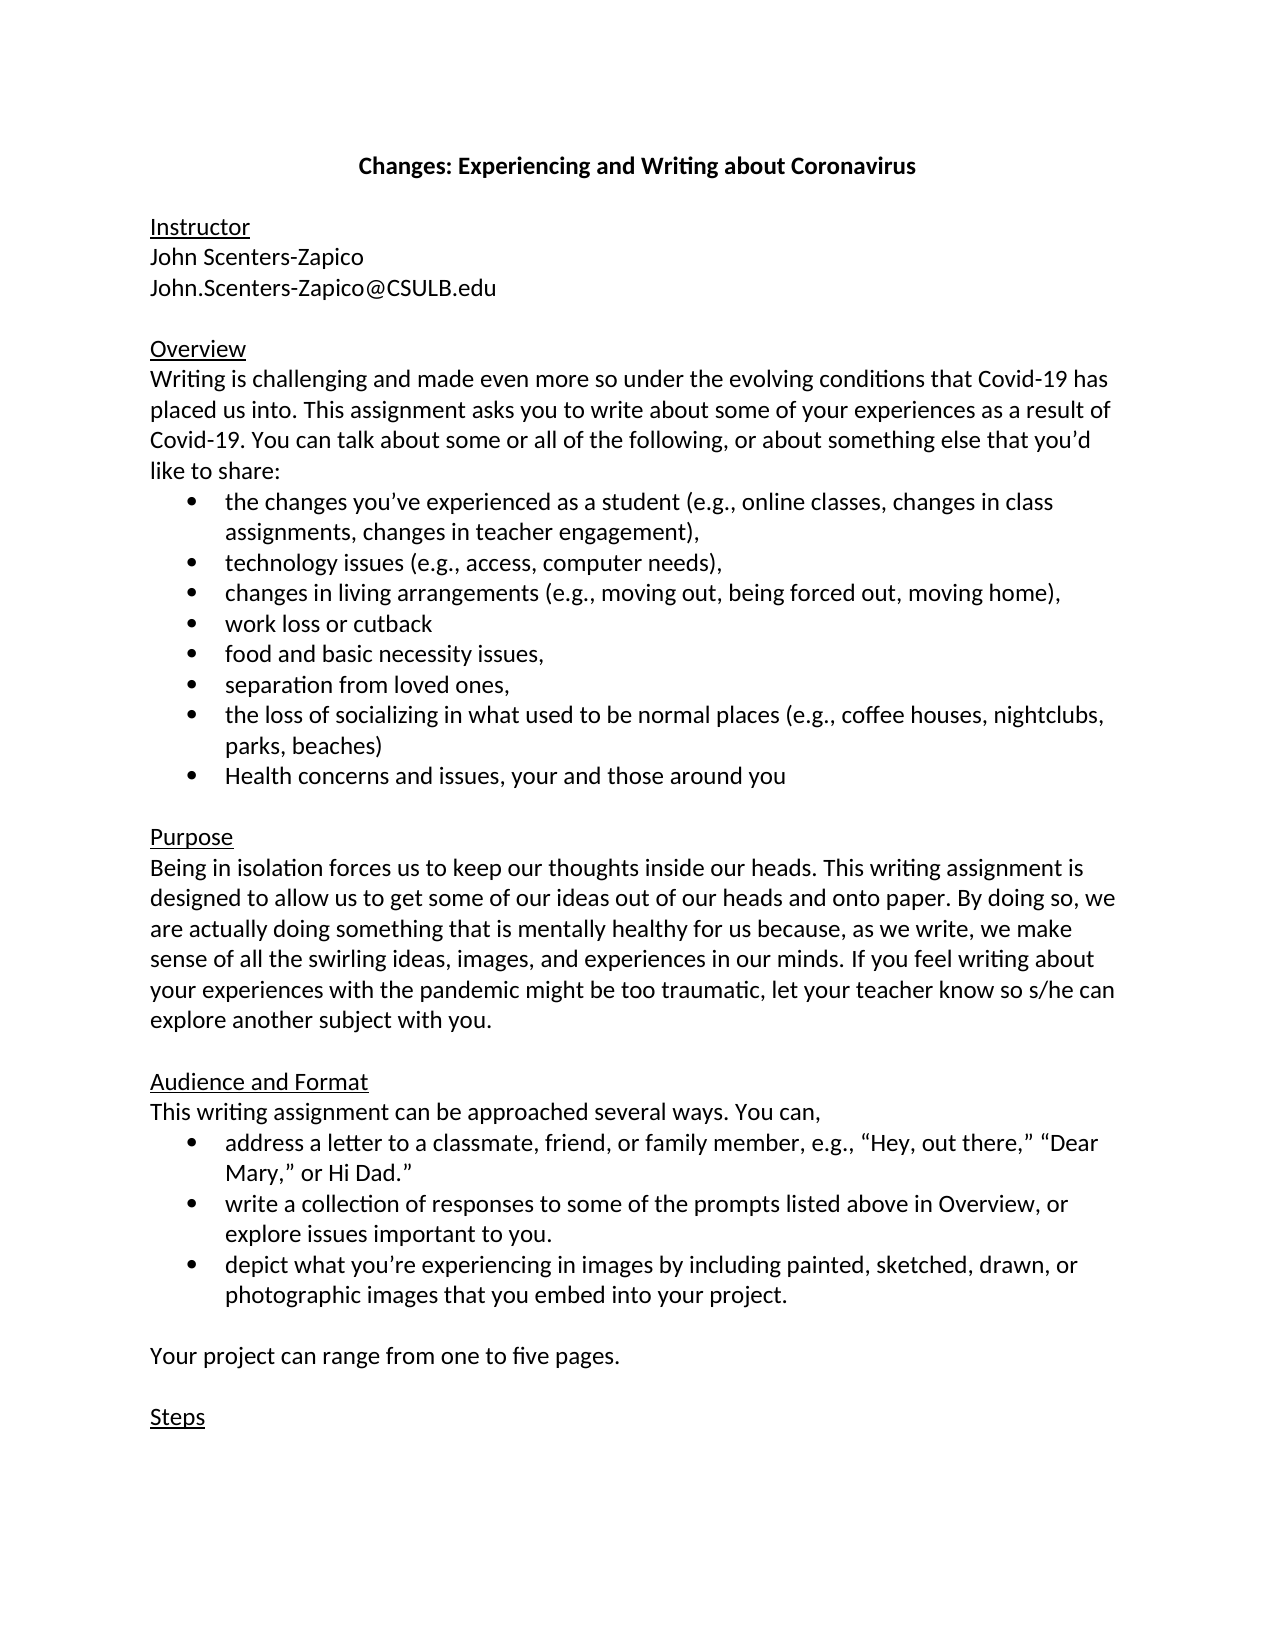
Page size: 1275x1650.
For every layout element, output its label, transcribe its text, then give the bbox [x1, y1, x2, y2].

text Changes: Experiencing and Writing about Coronavirus [150, 150, 1125, 181]
list the changes you’ve experienced as a student (e.g., online classes, changes in class assignments, changes in teacher engagement), [187, 486, 1125, 547]
text This writing assignment can be approached several ways. You can, [150, 1096, 1125, 1127]
text Instructor [150, 211, 1125, 242]
text Being in isolation forces us to keep our thoughts inside our heads. This writing assignment is designed to allow us to get some of our ideas out of our heads and onto paper. By doing so, we are actually doing something that is mentally healthy for us because, as we write, we make sense of all the swirling ideas, images, and experiences in our minds. If you feel writing about your experiences with the pandemic might be too traumatic, let your teacher know so s/he can explore another subject with you. [150, 852, 1125, 1035]
text Your project can range from one to five pages. [150, 1340, 1125, 1371]
list work loss or cutback [187, 608, 1125, 638]
text Purpose [150, 821, 1125, 852]
text John Scenters-Zapico [150, 242, 1125, 272]
text Writing is challenging and made even more so under the evolving conditions that Covid-19 has placed us into. This assignment asks you to write about some of your experiences as a result of Covid-19. You can talk about some or all of the following, or about something else that you’d like to share: [150, 364, 1125, 486]
list address a letter to a classmate, friend, or family member, e.g., “Hey, out there,” “Dear Mary,” or Hi Dad.” [187, 1127, 1125, 1188]
list the loss of socializing in what used to be normal places (e.g., coffee houses, nightclubs, parks, beaches) [187, 699, 1125, 760]
list food and basic necessity issues, [187, 638, 1125, 669]
text Steps [150, 1401, 1125, 1432]
text John.Scenters-Zapico@CSULB.edu [150, 272, 1125, 303]
list depict what you’re experiencing in images by including painted, sketched, drawn, or photographic images that you embed into your project. [187, 1249, 1125, 1310]
list changes in living arrangements (e.g., moving out, being forced out, moving home), [187, 577, 1125, 608]
list technology issues (e.g., access, computer needs), [187, 547, 1125, 577]
list Health concerns and issues, your and those around you [187, 760, 1125, 791]
list write a collection of responses to some of the prompts listed above in Overview, or explore issues important to you. [187, 1188, 1125, 1249]
list separation from loved ones, [187, 669, 1125, 699]
text Audience and Format [150, 1066, 1125, 1096]
text Overview [150, 333, 1125, 364]
